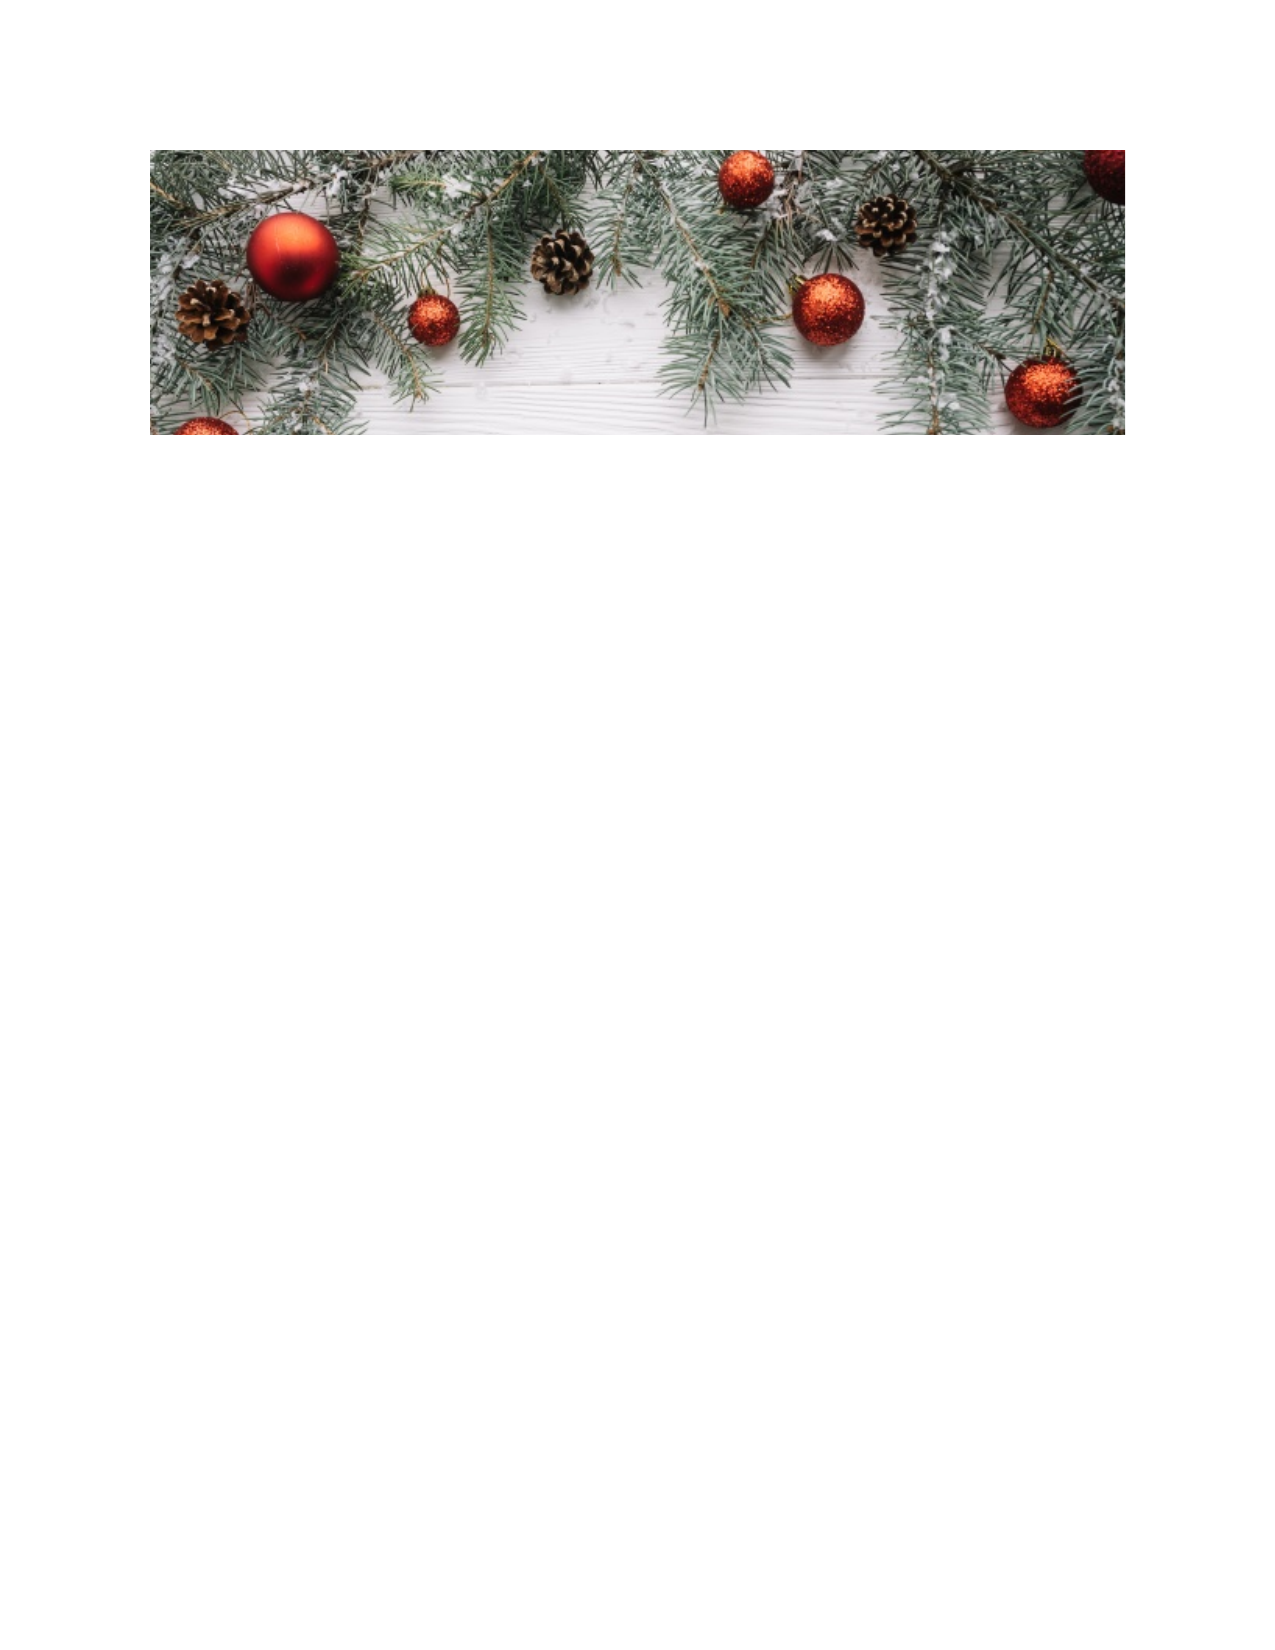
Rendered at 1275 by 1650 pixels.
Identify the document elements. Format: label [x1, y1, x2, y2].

picture [150, 150, 1125, 435]
